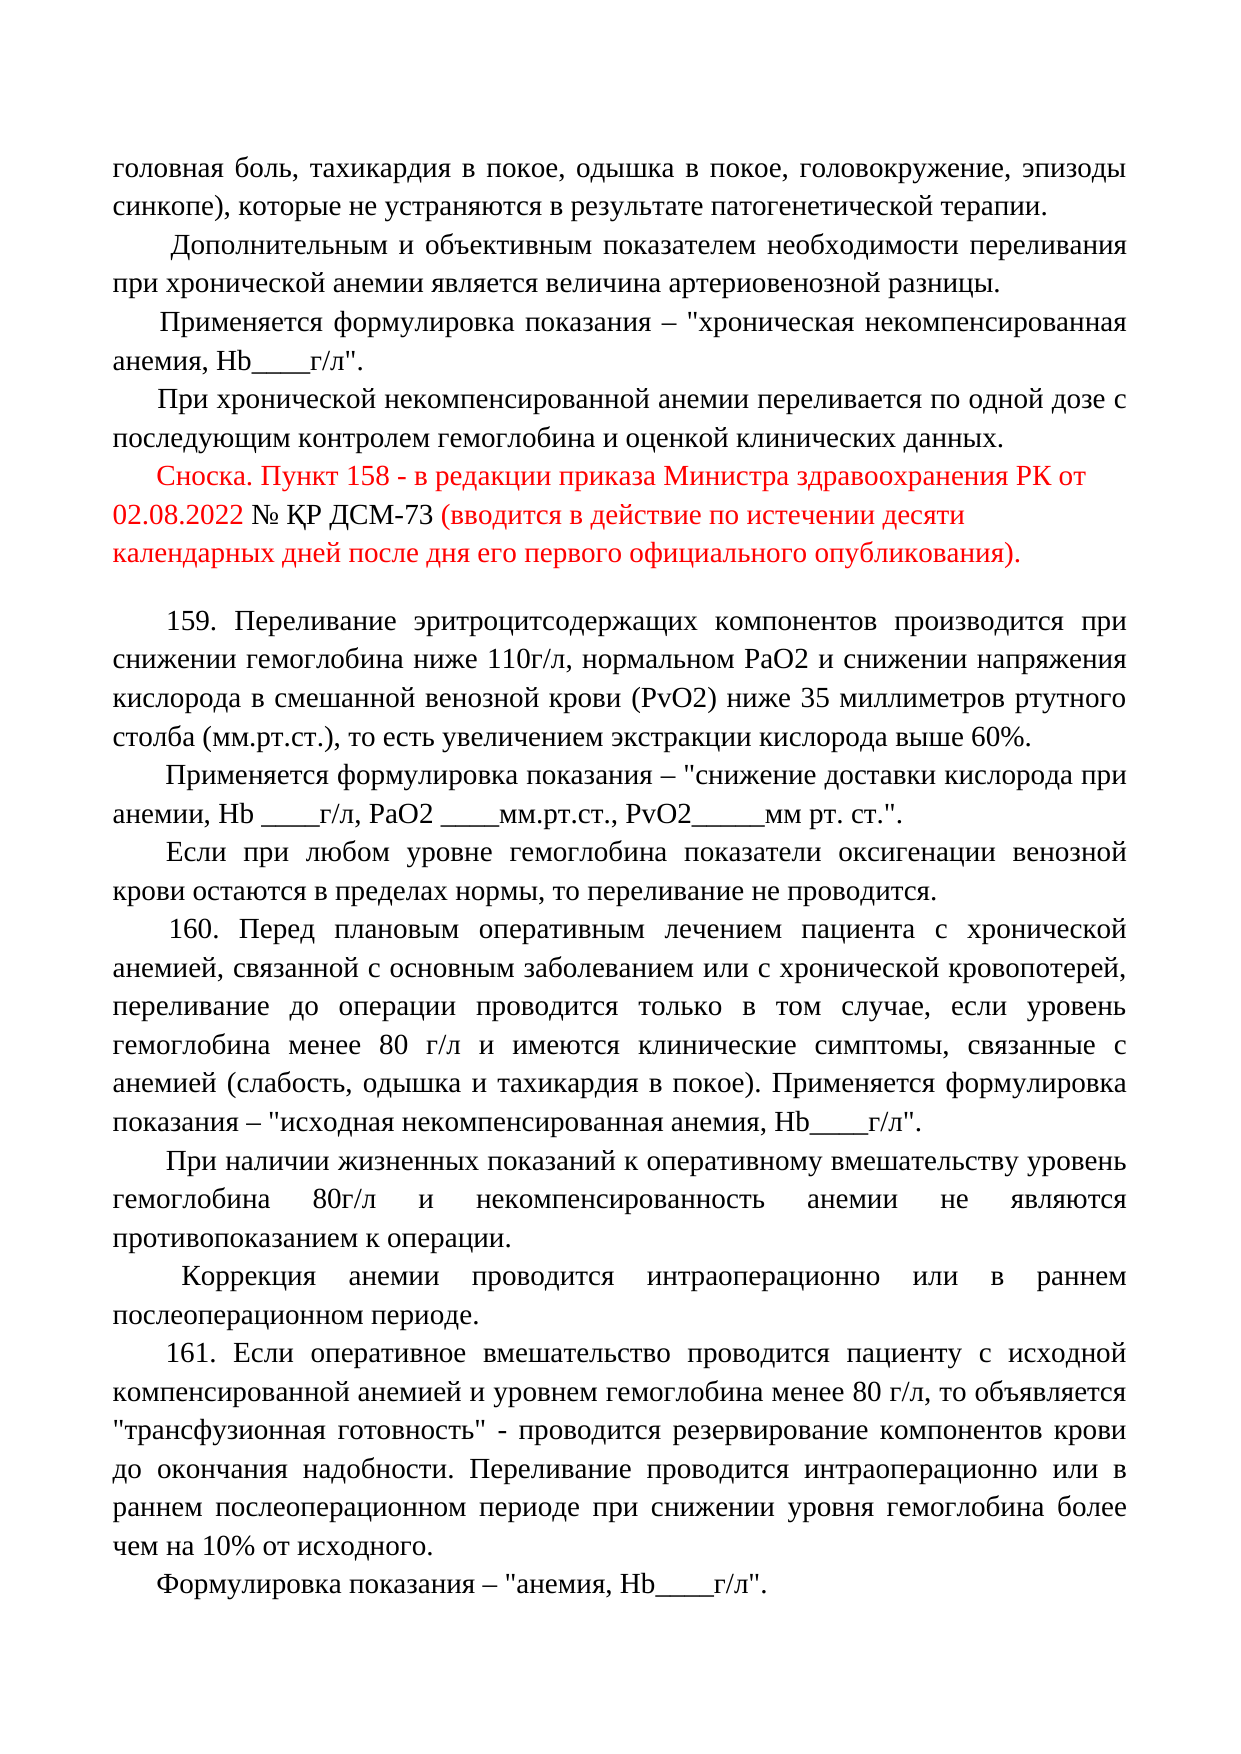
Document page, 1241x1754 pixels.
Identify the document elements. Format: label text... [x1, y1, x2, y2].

text Дополнительным и объективным показателем необходимости переливания при хронической анемии является величина артериовенозной разницы. [112, 227, 1128, 299]
text Сноска. Пункт 158 - в редакции приказа Министра здравоохранения РК от 02.08.2022 № ҚР ДСМ-73 (вводится в действие по истечении десяти календарных дней после дня его первого официального опубликования). [112, 458, 1128, 599]
text 160. Перед плановым оперативным лечением пациента с хронической анемией, связанной с основным заболеванием или с хронической кровопотерей, переливание до операции проводится только в том случае, если уровень гемоглобина менее 80 г/л и имеются клинические симптомы, связанные с анемией (слабость, одышка и тахикардия в покое). Применяется формулировка показания – "исходная некомпенсированная анемия, Hb____г/л". [112, 911, 1128, 1138]
text Применяется формулировка показания – "снижение доставки кислорода при анемии, Hb ____г/л, РаО2 ____мм.рт.ст., РvО2_____мм рт. ст.". [112, 757, 1128, 829]
text Если при любом уровне гемоглобина показатели оксигенации венозной крови остаются в пределах нормы, то переливание не проводится. [112, 834, 1128, 906]
text Формулировка показания – "анемия, Hb____г/л". [112, 1567, 1128, 1600]
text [112, 150, 1128, 222]
text При наличии жизненных показаний к оперативному вмешательству уровень гемоглобина 80г/л и некомпенсированность анемии не являются противопоказанием к операции. [112, 1143, 1128, 1253]
text Применяется формулировка показания – "хроническая некомпенсированная анемия, Hb____г/л". [112, 304, 1128, 376]
text При хронической некомпенсированной анемии переливается по одной дозе с последующим контролем гемоглобина и оценкой клинических данных. [112, 381, 1128, 453]
text Коррекция анемии проводится интраоперационно или в раннем послеоперационном периоде. [112, 1258, 1128, 1330]
text 159. Переливание эритроцитсодержащих компонентов производится при снижении гемоглобина ниже 110г/л, нормальном РаО2 и снижении напряжения кислорода в смешанной венозной крови (РvО2) ниже 35 миллиметров ртутного столба (мм.рт.ст.), то есть увеличением экстракции кислорода выше 60%. [112, 603, 1128, 752]
text 161. Если оперативное вмешательство проводится пациенту с исходной компенсированной анемией и уровнем гемоглобина менее 80 г/л, то объявляется "трансфузионная готовность" - проводится резервирование компонентов крови до окончания надобности. Переливание проводится интраоперационно или в раннем послеоперационном периоде при снижении уровня гемоглобина более чем на 10% от исходного. [112, 1335, 1128, 1562]
